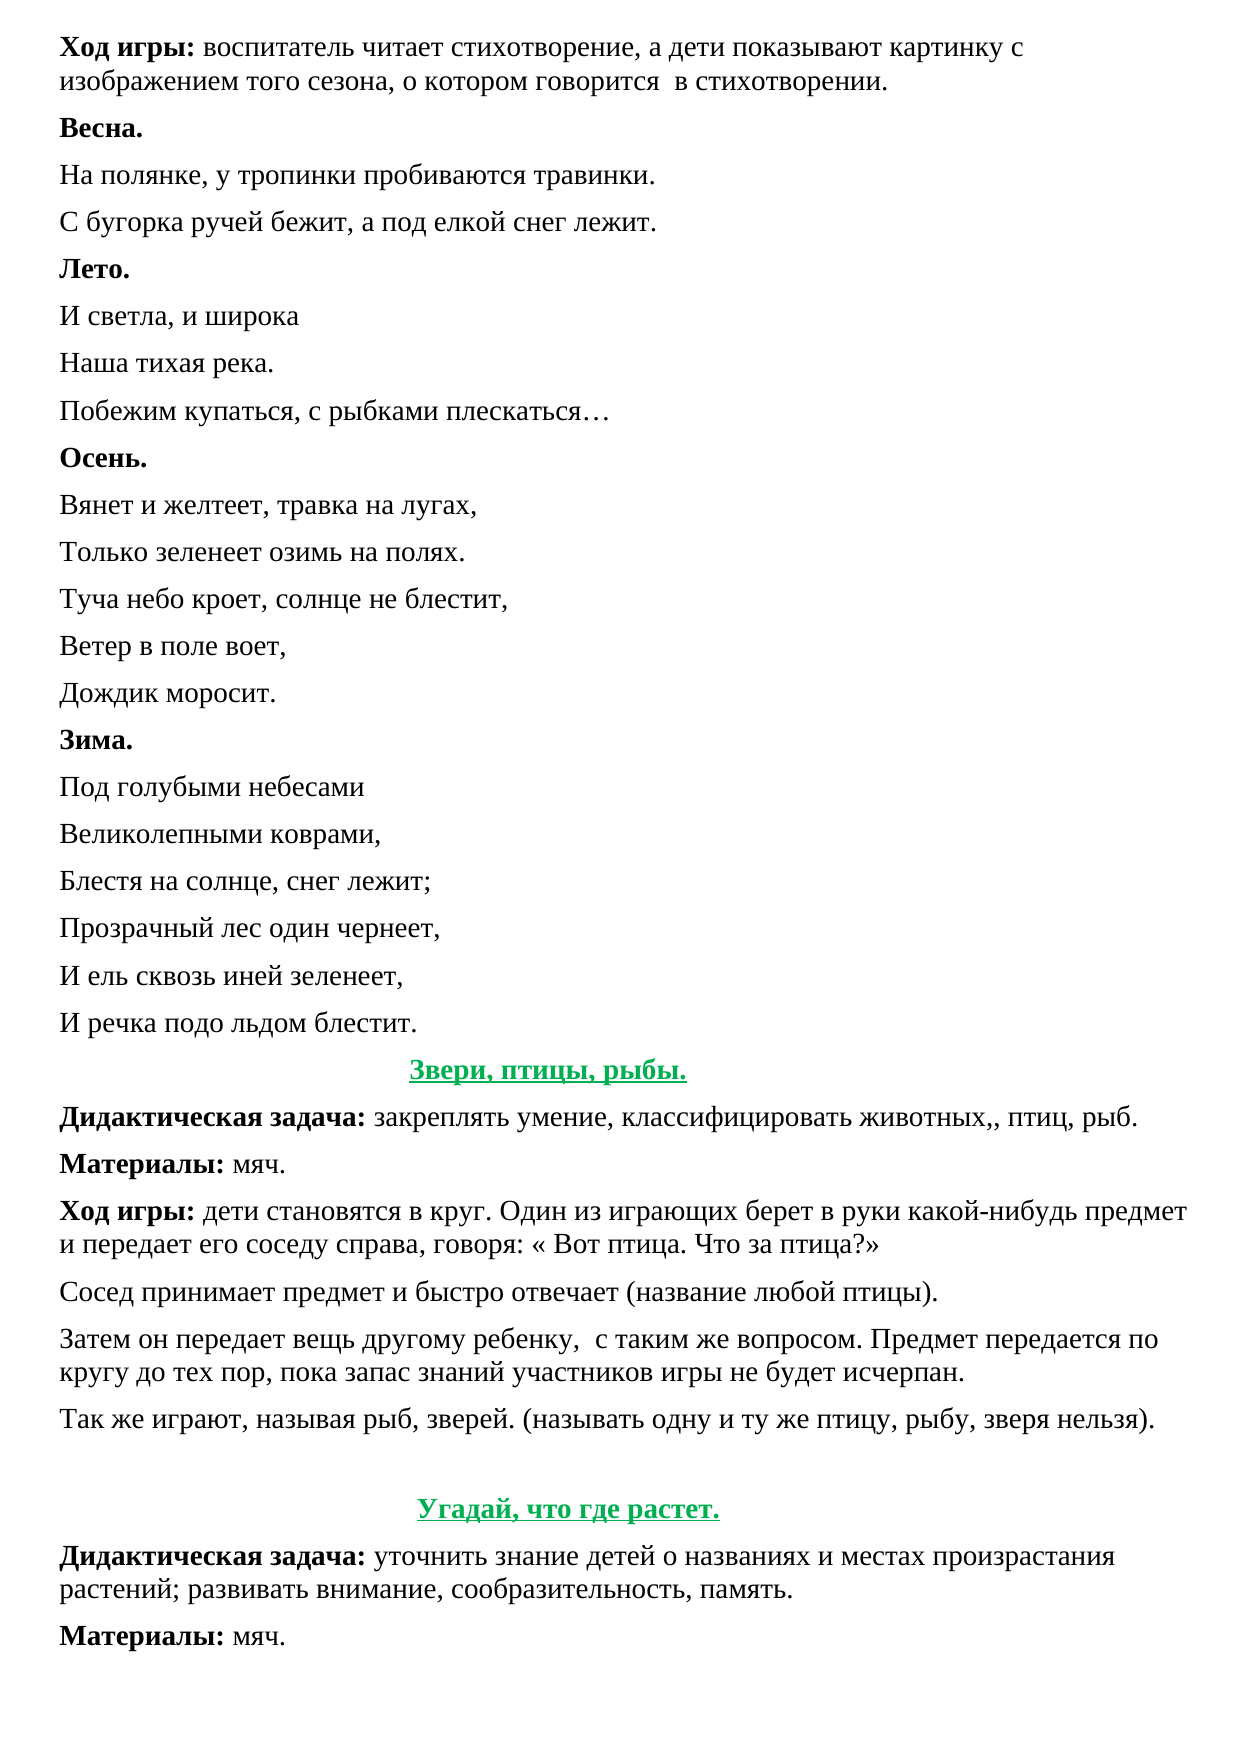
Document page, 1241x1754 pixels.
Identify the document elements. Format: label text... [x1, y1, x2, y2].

text С бугорка ручей бежит, а под елкой снег лежит. [59, 204, 1196, 238]
text И речка подо льдом блестит. [59, 1005, 1196, 1038]
text Туча небо кроет, солнце не блестит, [59, 581, 1196, 614]
text Дождик моросит. [59, 675, 1196, 709]
text Наша тихая река. [59, 346, 1196, 379]
text Материалы: мяч. [59, 1146, 1196, 1179]
text На полянке, у тропинки пробиваются травинки. [59, 157, 1196, 191]
text Материалы: мяч. [59, 1618, 1196, 1652]
text Сосед принимает предмет и быстро отвечает (название любой птицы). [59, 1274, 1196, 1307]
text Только зеленеет озимь на полях. [59, 534, 1196, 567]
text Так же играют, называя рыб, зверей. (называть одну и ту же птицу, рыбу, зверя нельзя). [59, 1401, 1196, 1435]
text Дидактическая задача: закреплять умение, классифицировать животных,, птиц, рыб. [59, 1099, 1196, 1132]
text Звери, птицы, рыбы. [59, 1052, 1196, 1085]
text Вянет и желтеет, травка на лугах, [59, 487, 1196, 520]
text Осень. [59, 440, 1196, 473]
text И светла, и широка [59, 298, 1196, 332]
text Под голубыми небесами [59, 769, 1196, 803]
text Затем он передает вещь другому ребенку, с таким же вопросом. Предмет передается по кругу до тех пор, пока запас знаний участников игры не будет исчерпан. [59, 1321, 1196, 1388]
text Побежим купаться, с рыбками плескаться… [59, 393, 1196, 426]
text Блестя на солнце, снег лежит; [59, 863, 1196, 897]
text Дидактическая задача: уточнить знание детей о названиях и местах произрастания растений; развивать внимание, сообразительность, память. [59, 1538, 1196, 1605]
text Лето. [59, 251, 1196, 285]
text И ель сквозь иней зеленеет, [59, 958, 1196, 991]
text Ход игры: дети становятся в круг. Один из играющих берет в руки какой-нибудь предмет и передает его соседу справа, говоря: « Вот птица. Что за птица?» [59, 1193, 1196, 1260]
text Угадай, что где растет. [59, 1491, 1196, 1524]
text Прозрачный лес один чернеет, [59, 911, 1196, 944]
text Весна. [59, 110, 1196, 144]
text Ход игры: воспитатель читает стихотворение, а дети показывают картинку с изображением того сезона, о котором говорится в стихотворении. [59, 29, 1196, 97]
text Великолепными коврами, [59, 816, 1196, 850]
text Зима. [59, 722, 1196, 756]
text Ветер в поле воет, [59, 628, 1196, 662]
